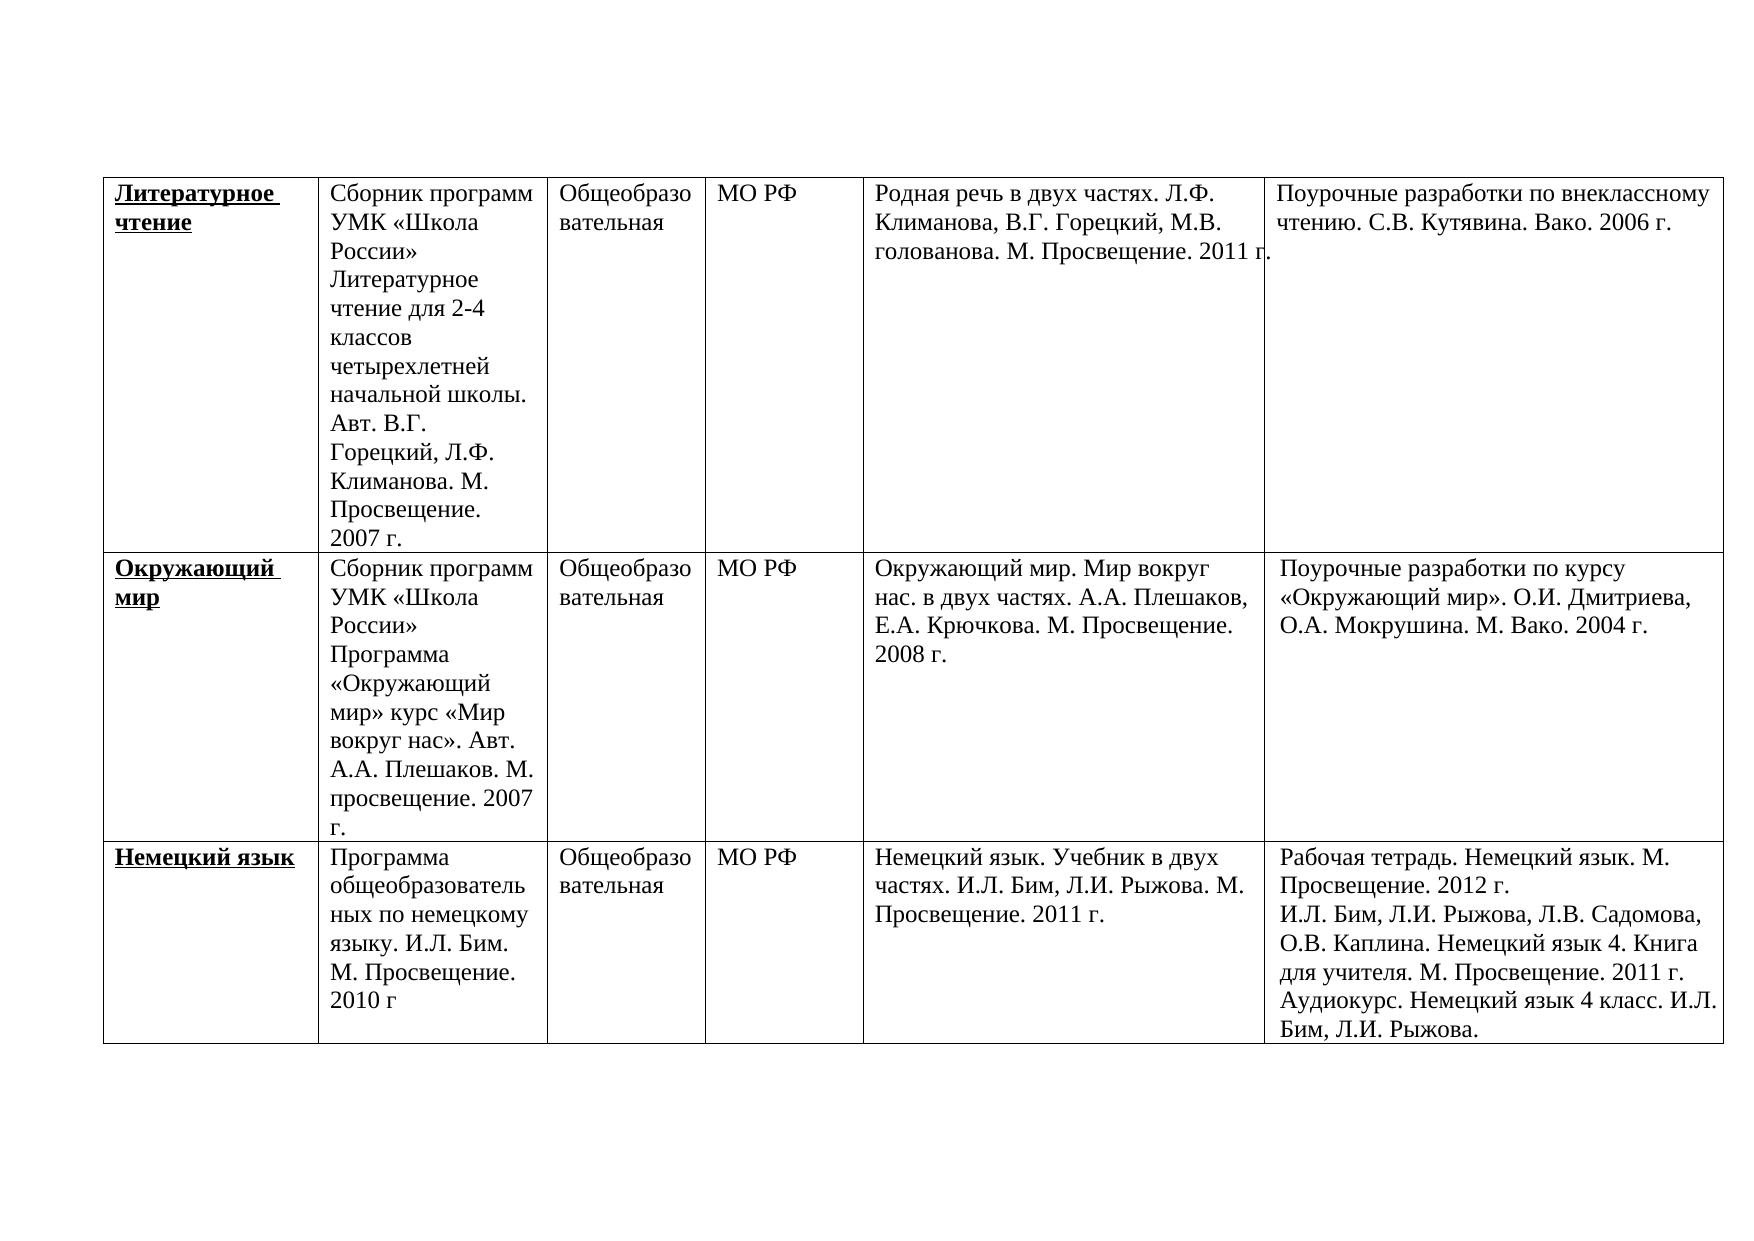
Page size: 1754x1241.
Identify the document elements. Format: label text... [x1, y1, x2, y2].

table_cell Поурочные разработки по внеклассному чтению. С.В. Кутявина. Вако. 2006 г. [1265, 178, 1723, 552]
table_cell Поурочные разработки по курсу «Окружающий мир». О.И. Дмитриева, О.А. Мокрушина. М. Вако. 2004 г. [1265, 553, 1723, 841]
table_cell Рабочая тетрадь. Немецкий язык. М. Просвещение. 2012 г. И.Л. Бим, Л.И. Рыжова, Л.В. Садомова, О.В. Каплина. Немецкий язык 4. Книга для учителя. М. Просвещение. 2011 г. Аудиокурс. Немецкий язык 4 класс. И.Л. Бим, Л.И. Рыжова. [1265, 842, 1723, 1043]
table_cell МО РФ [706, 553, 863, 841]
table_cell Родная речь в двух частях. Л.Ф. Климанова, В.Г. Горецкий, М.В. голованова. М. Просвещение. 2011 г. [864, 178, 1264, 552]
table_cell Сборник программ УМК «Школа России» Литературное чтение для 2-4 классов четырехлетней начальной школы. Авт. В.Г. Горецкий, Л.Ф. Климанова. М. Просвещение. 2007 г. [319, 178, 547, 552]
table_cell Немецкий язык [104, 842, 318, 1043]
table_cell Общеобразовательная [548, 842, 705, 1043]
table_cell Сборник программ УМК «Школа России» Программа «Окружающий мир» курс «Мир вокруг нас». Авт. А.А. Плешаков. М. просвещение. 2007 г. [319, 553, 547, 841]
table_cell Литературное чтение [104, 178, 318, 552]
table_cell МО РФ [706, 842, 863, 1043]
table_cell Немецкий язык. Учебник в двух частях. И.Л. Бим, Л.И. Рыжова. М. Просвещение. 2011 г. [864, 842, 1264, 1043]
table_cell Программа общеобразовательных по немецкому языку. И.Л. Бим. М. Просвещение. 2010 г [319, 842, 547, 1043]
table_cell МО РФ [706, 178, 863, 552]
table_cell Окружающий мир. Мир вокруг нас. в двух частях. А.А. Плешаков, Е.А. Крючкова. М. Просвещение. 2008 г. [864, 553, 1264, 841]
table_cell Окружающий мир [104, 553, 318, 841]
table_cell Общеобразовательная [548, 553, 705, 841]
table_cell Общеобразовательная [548, 178, 705, 552]
